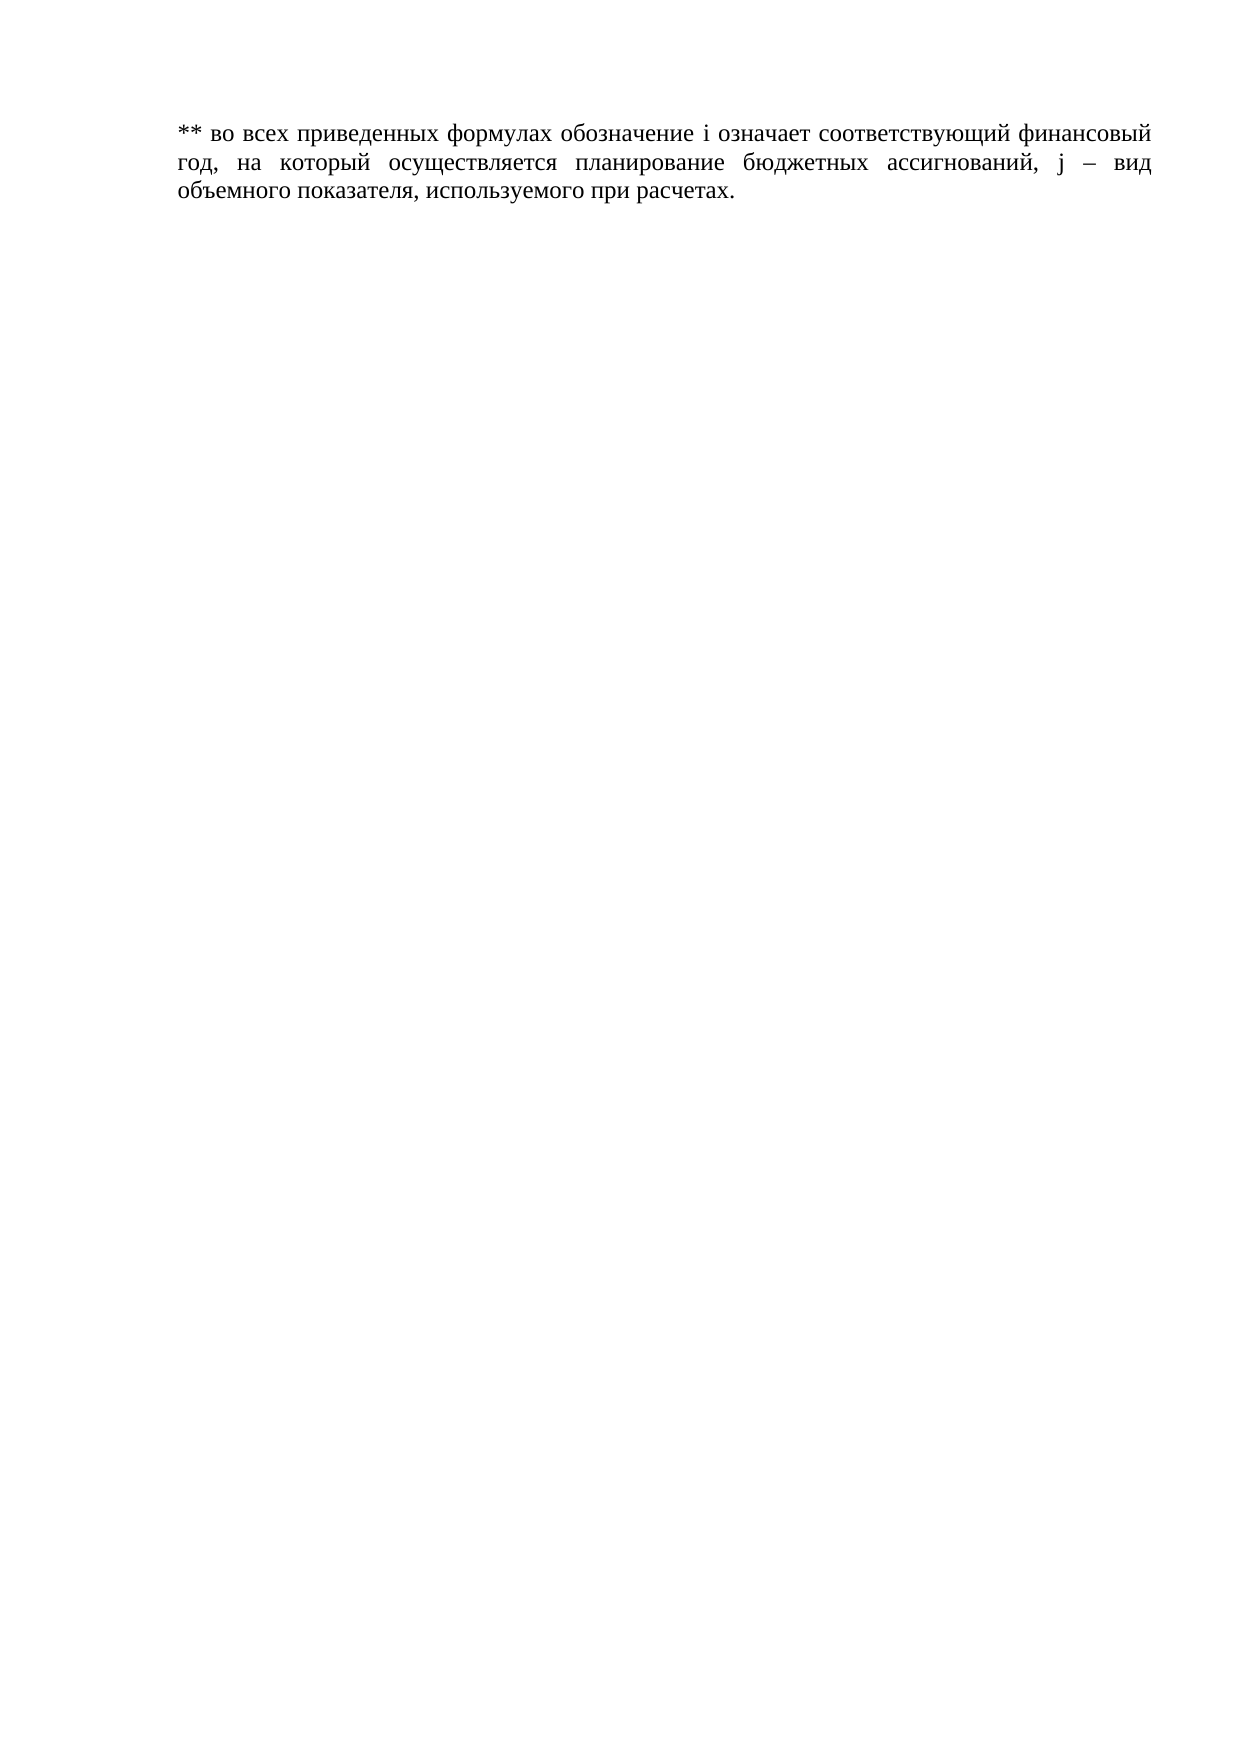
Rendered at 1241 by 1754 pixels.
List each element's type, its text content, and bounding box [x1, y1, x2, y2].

text ** во всех приведенных формулах обозначение i означает соответствующий финансовый год, на который осуществляется планирование бюджетных ассигнований, j – вид объемного показателя, используемого при расчетах. [177, 118, 1152, 204]
